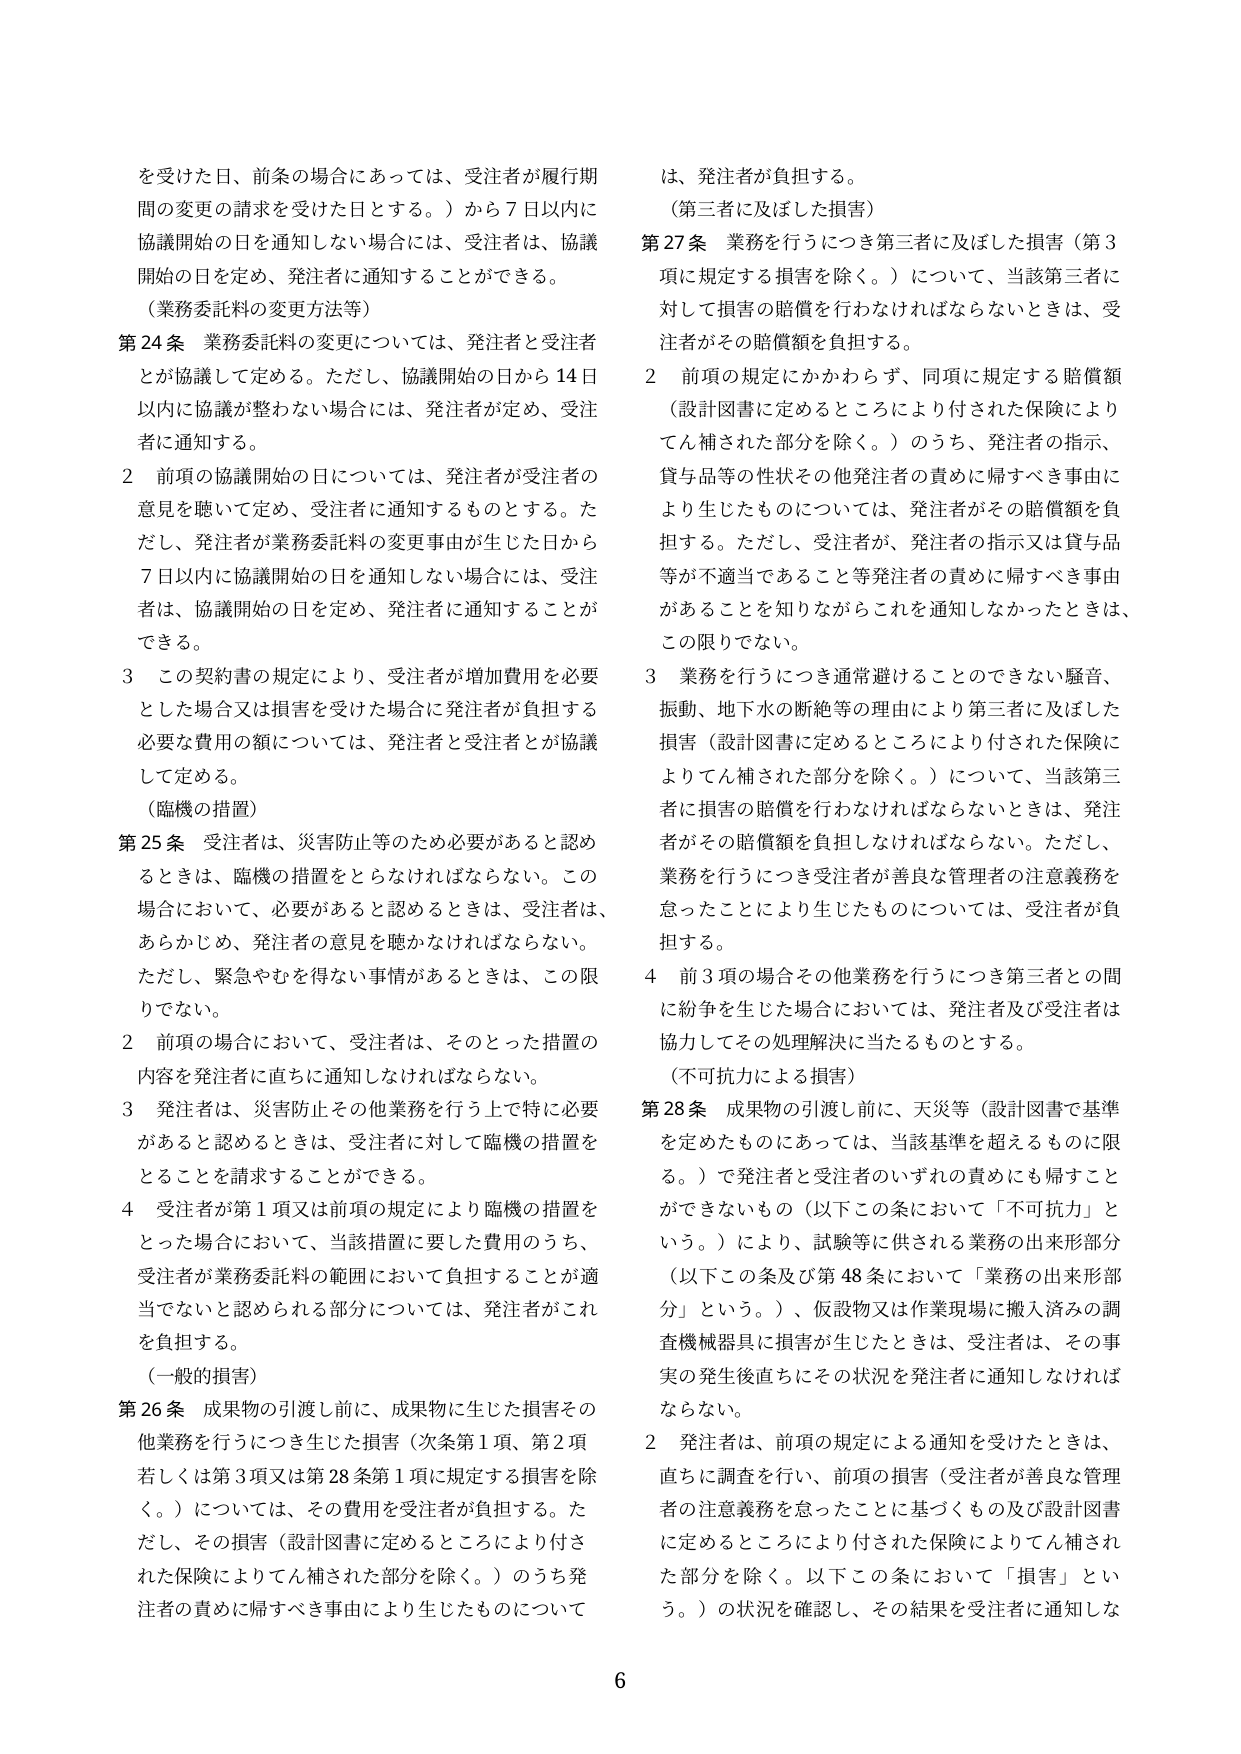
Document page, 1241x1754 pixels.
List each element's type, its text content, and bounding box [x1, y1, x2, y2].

text 第27条 業務を行うにつき第三者に及ぼした損害（第３項に規定する損害を除く。）について、当該第三者に対して損害の賠償を行わなければならないときは、受注者がその賠償額を負担する。 [641, 225, 1122, 358]
text （一般的損害） [137, 1358, 599, 1392]
text 第24条 業務委託料の変更については、発注者と受注者とが協議して定める。ただし、協議開始の日から14日以内に協議が整わない場合には、発注者が定め、受注者に通知する。 [118, 325, 599, 458]
text ４ 前３項の場合その他業務を行うにつき第三者との間に紛争を生じた場合においては、発注者及び受注者は協力してその処理解決に当たるものとする。 [641, 958, 1122, 1058]
text （第三者に及ぼした損害） [660, 192, 1122, 225]
text ４ 受注者が第１項又は前項の規定により臨機の措置をとった場合において、当該措置に要した費用のうち、受注者が業務委託料の範囲において負担することが適当でないと認められる部分については、発注者がこれを負担する。 [118, 1192, 599, 1358]
text ２ 前項の場合において、受注者は、そのとった措置の内容を発注者に直ちに通知しなければならない。 [118, 1025, 599, 1092]
text ３ 業務を行うにつき通常避けることのできない騒音、振動、地下水の断絶等の理由により第三者に及ぼした損害（設計図書に定めるところにより付された保険によりてん補された部分を除く。）について、当該第三者に損害の賠償を行わなければならないときは、発注者がその賠償額を負担しなければならない。ただし、業務を行うにつき受注者が善良な管理者の注意義務を怠ったことにより生じたものについては、受注者が負担する。 [641, 658, 1122, 958]
text （業務委託料の変更方法等） [137, 292, 599, 325]
text ２ 前項の規定にかかわらず、同項に規定する賠償額（設計図書に定めるところにより付された保険によりてん補された部分を除く。）のうち、発注者の指示、貸与品等の性状その他発注者の責めに帰すべき事由により生じたものについては、発注者がその賠償額を負担する。ただし、受注者が、発注者の指示又は貸与品等が不適当であること等発注者の責めに帰すべき事由があることを知りながらこれを通知しなかったときは、この限りでない。 [641, 358, 1122, 658]
text （不可抗力による損害） [660, 1058, 1122, 1092]
text 第25条 受注者は、災害防止等のため必要があると認めるときは、臨機の措置をとらなければならない。この場合において、必要があると認めるときは、受注者は、あらかじめ、発注者の意見を聴かなければならない。ただし、緊急やむを得ない事情があるときは、この限りでない。 [118, 825, 599, 1025]
text 第28条 成果物の引渡し前に、天災等（設計図書で基準を定めたものにあっては、当該基準を超えるものに限る。）で発注者と受注者のいずれの責めにも帰すことができないもの（以下この条において「不可抗力」という。）により、試験等に供される業務の出来形部分（以下この条及び第48条において「業務の出来形部分」という。）、仮設物又は作業現場に搬入済みの調査機械器具に損害が生じたときは、受注者は、その事実の発生後直ちにその状況を発注者に通知しなければならない。 [641, 1092, 1122, 1425]
text 第26条 成果物の引渡し前に、成果物に生じた損害その [118, 1392, 599, 1425]
text ２ 前項の協議開始の日については、発注者が受注者の意見を聴いて定め、受注者に通知するものとする。ただし、発注者が業務委託料の変更事由が生じた日から７日以内に協議開始の日を通知しない場合には、受注者は、協議開始の日を定め、発注者に通知することができる。 [118, 458, 599, 658]
text ３ この契約書の規定により、受注者が増加費用を必要とした場合又は損害を受けた場合に発注者が負担する必要な費用の額については、発注者と受注者とが協議して定める。 [118, 658, 599, 792]
text ３ 発注者は、災害防止その他業務を行う上で特に必要があると認めるときは、受注者に対して臨機の措置をとることを請求することができる。 [118, 1092, 599, 1192]
text （臨機の措置） [137, 792, 599, 825]
text 他業務を行うにつき生じた損害（次条第１項、第２項若しくは第３項又は第28条第１項に規定する損害を除く。）については、その費用を受注者が負担する。ただし、その損害（設計図書に定めるところにより付された保険によりてん補された部分を除く。）のうち発注者の責めに帰すべき事由により生じたものについては、発注者が負担する。 [137, 1425, 599, 1625]
